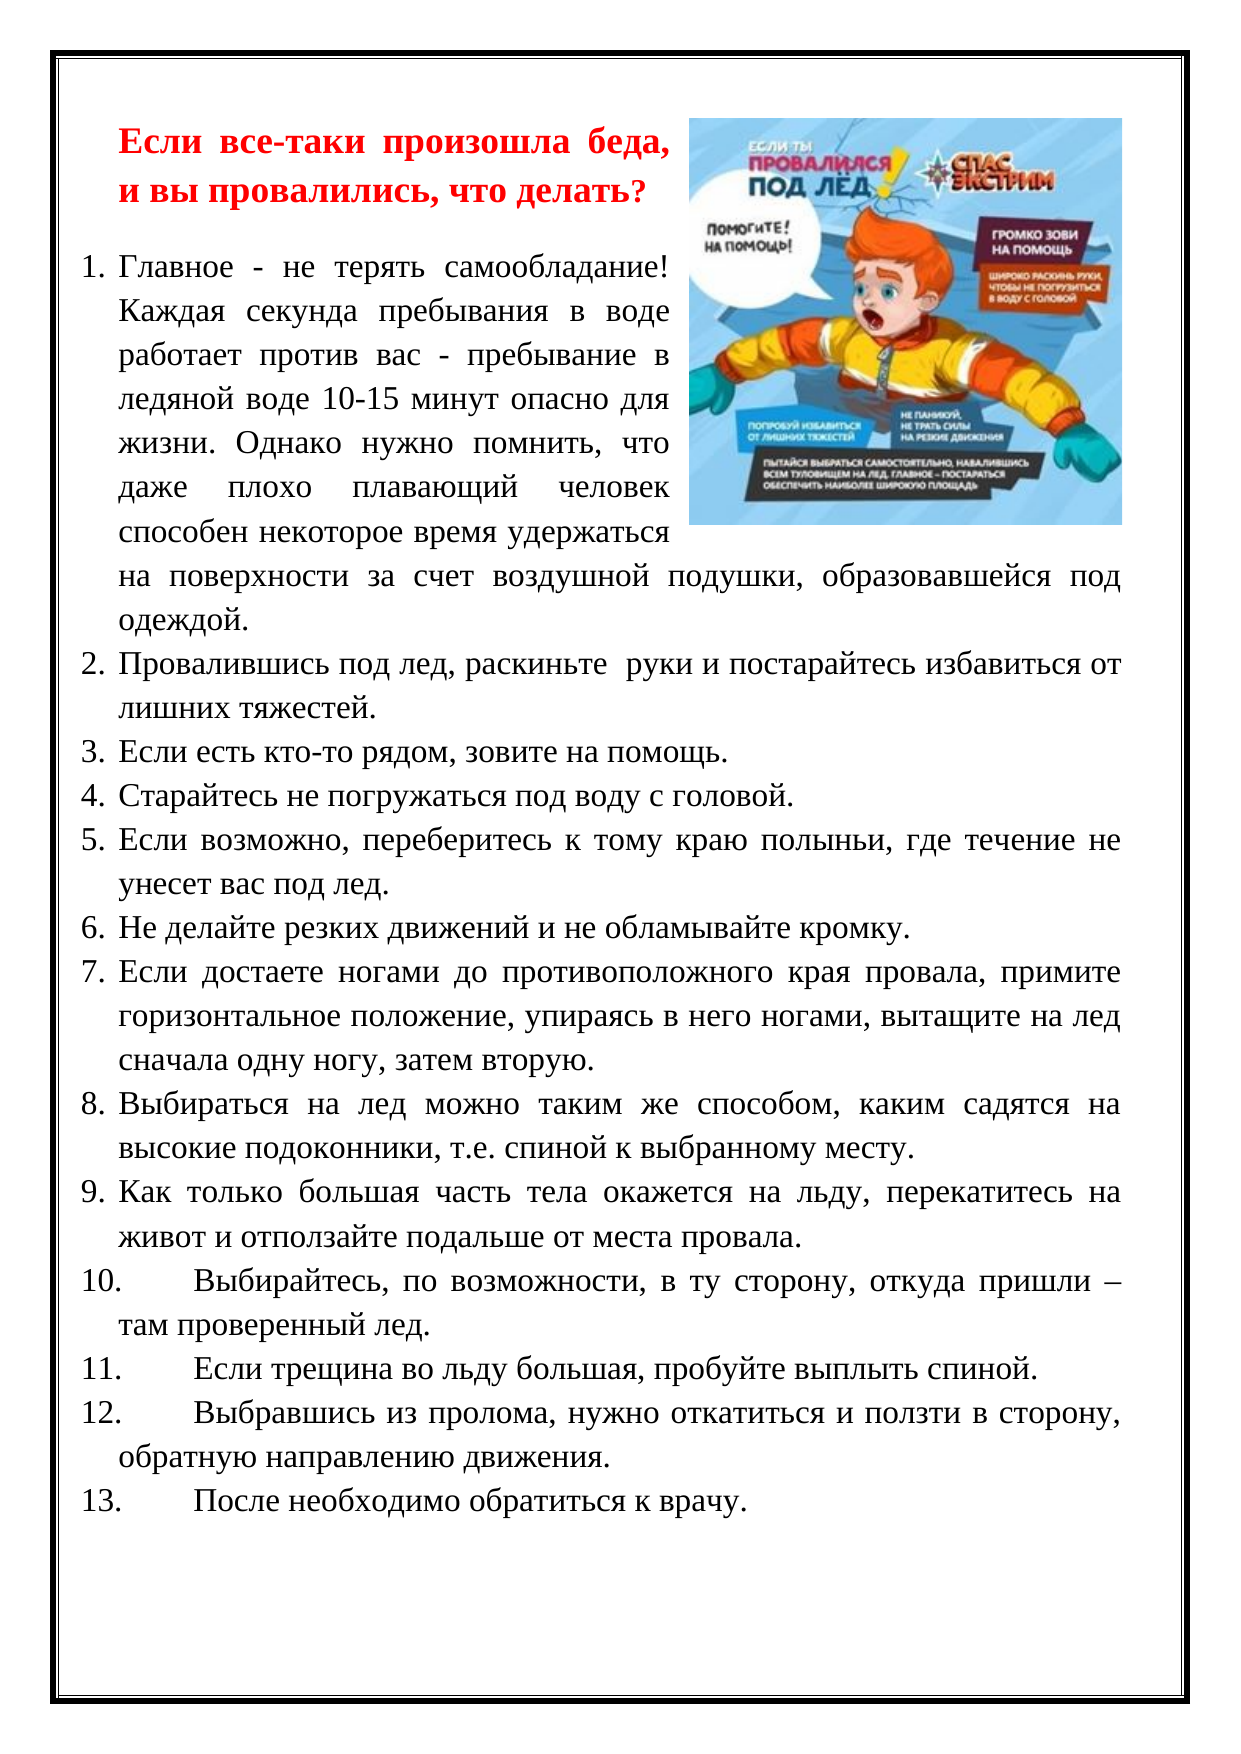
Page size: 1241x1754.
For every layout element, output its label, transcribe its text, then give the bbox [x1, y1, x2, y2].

list Провалившись под лед, раскиньте руки и постарайтесь избавиться от лишних тяжестей. [81, 643, 1122, 725]
list Выбирайтесь, по возможности, в ту сторону, откуда пришли – там проверенный лед. [81, 1260, 1122, 1342]
list После необходимо обратиться к врачу. [81, 1480, 1122, 1518]
list Главное - не терять самообладание! Каждая секунда пребывания в воде работает против вас - пребывание в ледяной воде 10-15 минут опасно для жизни. Однако нужно помнить, что даже плохо плавающий человек способен некоторое время удержаться на поверхности за счет воздушной подушки, образовавшейся под одеждой. [81, 246, 1122, 637]
list Если возможно, переберитесь к тому краю полыньи, где течение не унесет вас под лед. [81, 819, 1122, 902]
list Не делайте резких движений и не обламывайте кромку. [81, 907, 1122, 946]
list Если достаете ногами до противоположного края провала, примите горизонтальное положение, упираясь в него ногами, вытащите на лед сначала одну ногу, затем вторую. [81, 951, 1122, 1078]
text Если все-таки произошла беда, и вы провалились, что делать? [118, 118, 689, 211]
list Как только большая часть тела окажется на льду, перекатитесь на живот и отползайте подальше от места провала. [81, 1172, 1122, 1254]
list Если трещина во льду большая, пробуйте выплыть спиной. [81, 1348, 1122, 1386]
list Старайтесь не погружаться под воду с головой. [81, 775, 1122, 813]
list Выбравшись из пролома, нужно откатиться и ползти в сторону, обратную направлению движения. [81, 1392, 1122, 1474]
list Выбираться на лед можно таким же способом, каким садятся на высокие подоконники, т.е. спиной к выбранному месту. [81, 1084, 1122, 1166]
list Если есть кто-то рядом, зовите на помощь. [81, 731, 1122, 769]
picture [689, 118, 1123, 525]
